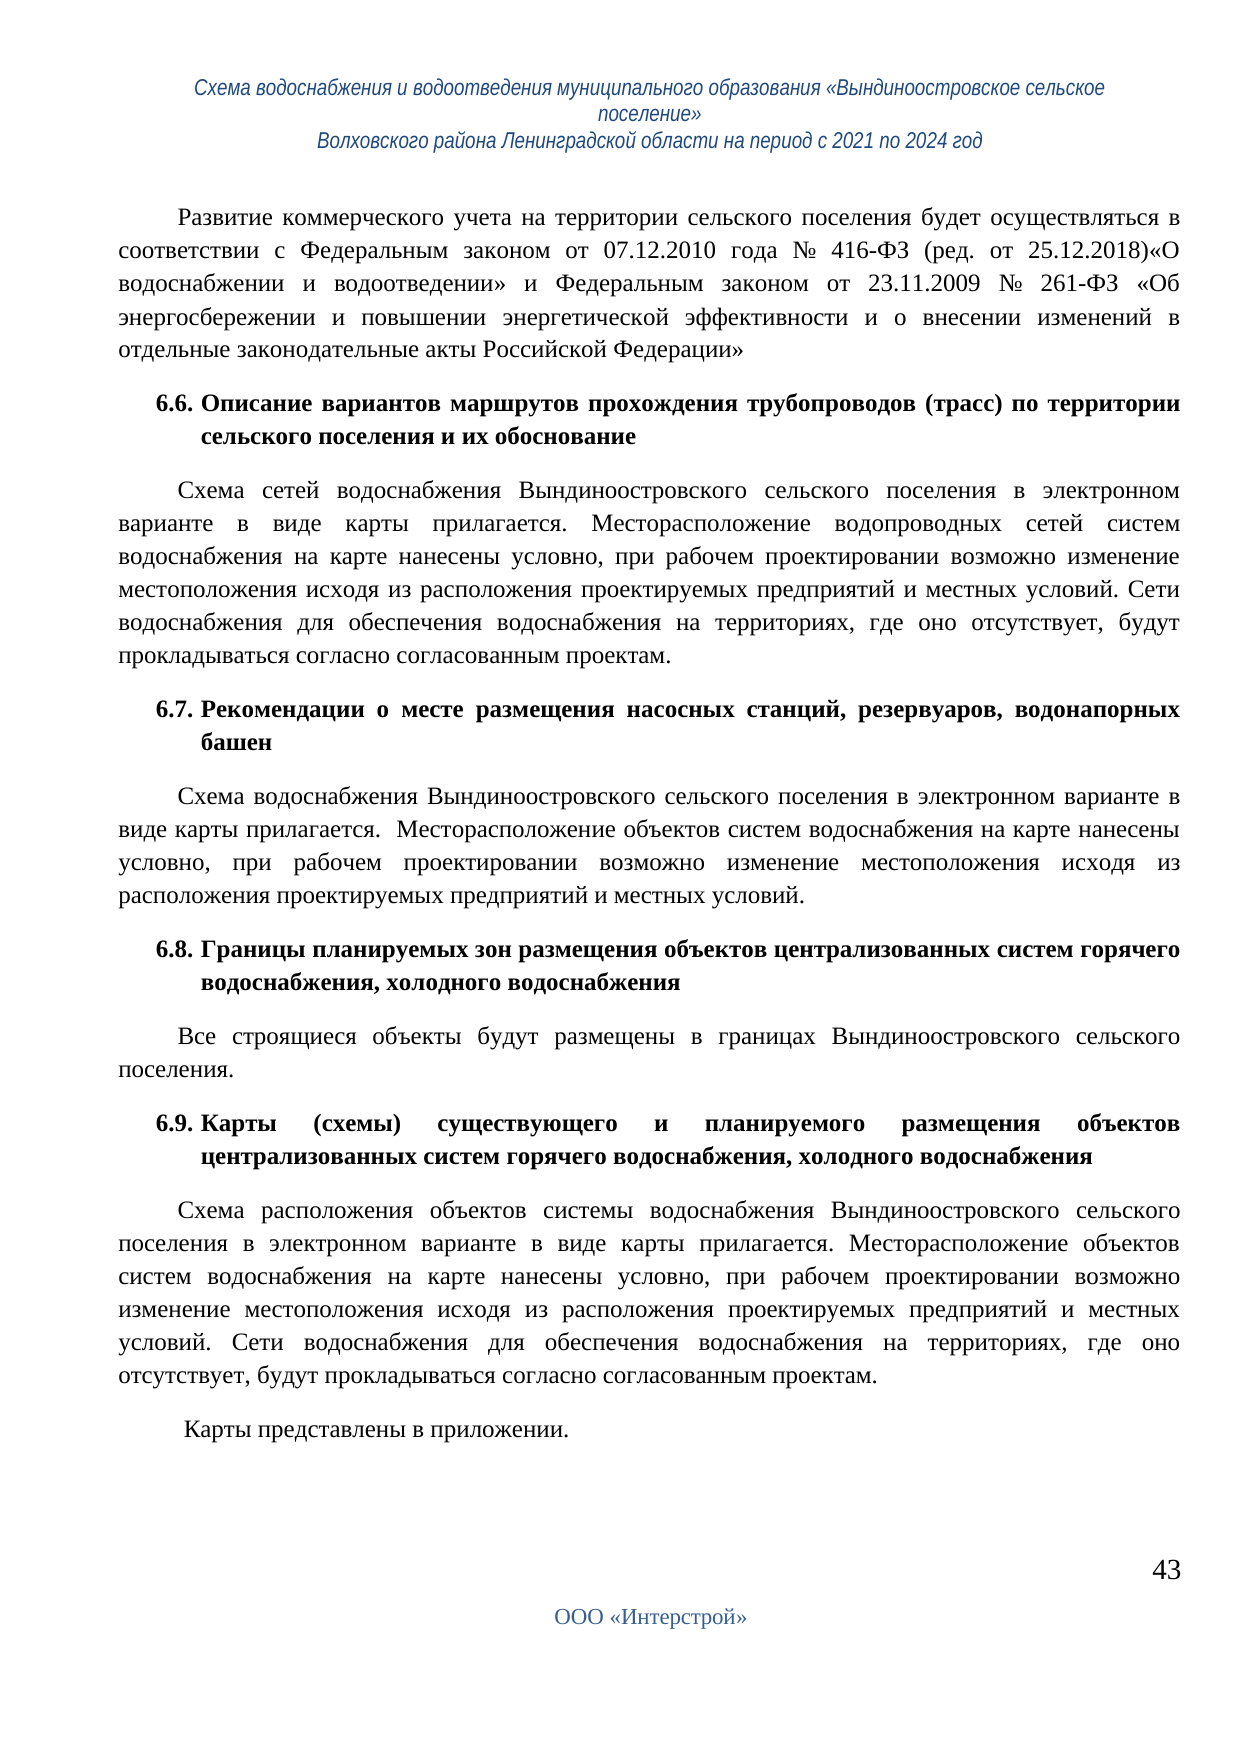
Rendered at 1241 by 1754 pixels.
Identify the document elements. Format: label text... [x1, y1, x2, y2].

text Карты представлены в приложении. [118, 1414, 1181, 1442]
subtitle Описание вариантов маршрутов прохождения трубопроводов (трасс) по территории сельского поселения и их обоснование [156, 388, 1181, 450]
text Схема водоснабжения Вындиноостровского сельского поселения в электронном варианте в виде карты прилагается. Месторасположение объектов систем водоснабжения на карте нанесены условно, при рабочем проектировании возможно изменение местоположения исходя из расположения проектируемых предприятий и местных условий. [118, 781, 1181, 909]
text Все строящиеся объекты будут размещены в границах Вындиноостровского сельского поселения. [118, 1021, 1181, 1083]
subtitle Карты (схемы) существующего и планируемого размещения объектов централизованных систем горячего водоснабжения, холодного водоснабжения [156, 1108, 1181, 1169]
text Схема сетей водоснабжения Вындиноостровского сельского поселения в электронном варианте в виде карты прилагается. Месторасположение водопроводных сетей систем водоснабжения на карте нанесены условно, при рабочем проектировании возможно изменение местоположения исходя из расположения проектируемых предприятий и местных условий. Сети водоснабжения для обеспечения водоснабжения на территориях, где оно отсутствует, будут прокладываться согласно согласованным проектам. [118, 475, 1181, 669]
text Схема расположения объектов системы водоснабжения Вындиноостровского сельского поселения в электронном варианте в виде карты прилагается. Месторасположение объектов систем водоснабжения на карте нанесены условно, при рабочем проектировании возможно изменение местоположения исходя из расположения проектируемых предприятий и местных условий. Сети водоснабжения для обеспечения водоснабжения на территориях, где оно отсутствует, будут прокладываться согласно согласованным проектам. [118, 1195, 1181, 1388]
subtitle Границы планируемых зон размещения объектов централизованных систем горячего водоснабжения, холодного водоснабжения [156, 934, 1181, 996]
subtitle Рекомендации о месте размещения насосных станций, резервуаров, водонапорных башен [156, 694, 1181, 756]
text Развитие коммерческого учета на территории сельского поселения будет осуществляться в соответствии с Федеральным законом от 07.12.2010 года № 416-ФЗ (ред. от 25.12.2018)«О водоснабжении и водоотведении» и Федеральным законом от 23.11.2009 № 261-ФЗ «Об энергосбережении и повышении энергетической эффективности и о внесении изменений в отдельные законодательные акты Российской Федерации» [118, 202, 1181, 363]
